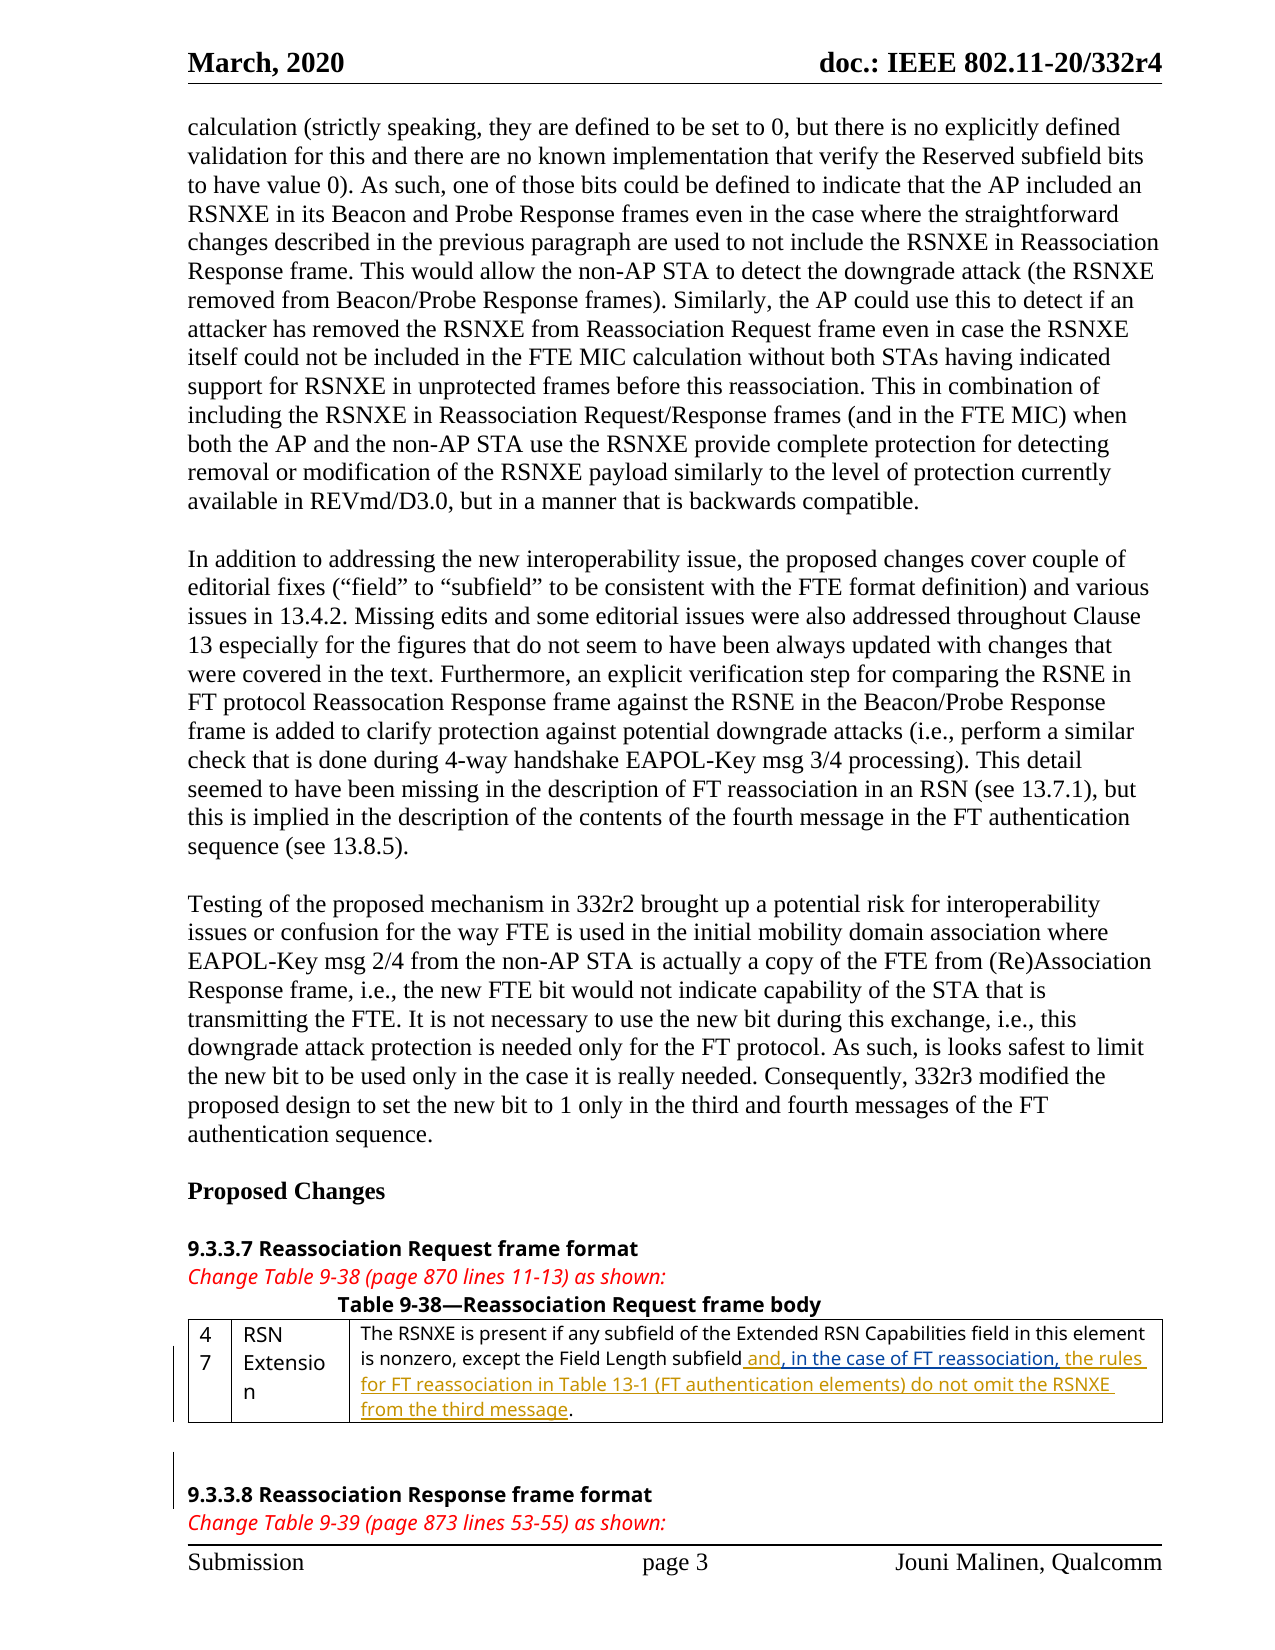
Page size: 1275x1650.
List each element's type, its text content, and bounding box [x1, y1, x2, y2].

text Testing of the proposed mechanism in 332r2 brought up a potential risk for interoperability issues or confusion for the way FTE is used in the initial mobility domain association where EAPOL-Key msg 2/4 from the non-AP STA is actually a copy of the FTE from (Re)Association Response frame, i.e., the new FTE bit would not indicate capability of the STA that is transmitting the FTE. It is not necessary to use the new bit during this exchange, i.e., this downgrade attack protection is needed only for the FT protocol. As such, is looks safest to limit the new bit to be used only in the case it is really needed. Consequently, 332r3 modified the proposed design to set the new bit to 1 only in the third and fourth messages of the FT authentication sequence. [187, 889, 1162, 1147]
table_header 47 [189, 1320, 231, 1422]
text Table 9-38—Reassociation Request frame body [262, 1291, 1162, 1319]
table_header The RSNXE is present if any subfield of the Extended RSN Capabilities field in this element is nonzero, except the Field Length subfield. [350, 1320, 1162, 1422]
table_header RSN Extension [232, 1320, 349, 1422]
text Proposed Changes [187, 1176, 1162, 1205]
text 9.3.3.8 Reassociation Response frame format [187, 1480, 1162, 1508]
text In addition to addressing the new interoperability issue, the proposed changes cover couple of editorial fixes (“field” to “subfield” to be consistent with the FTE format definition) and various issues in 13.4.2. Missing edits and some editorial issues were also addressed throughout Clause 13 especially for the figures that do not seem to have been always updated with changes that were covered in the text. Furthermore, an explicit verification step for comparing the RSNE in FT protocol Reassocation Response frame against the RSNE in the Beacon/Probe Response frame is added to clarify protection against potential downgrade attacks (i.e., perform a similar check that is done during 4-way handshake EAPOL-Key msg 3/4 processing). This detail seemed to have been missing in the description of FT reassociation in an RSN (see 13.7.1), but this is implied in the description of the contents of the fourth message in the FT authentication sequence (see 13.8.5). [187, 544, 1162, 860]
text 9.3.3.7 Reassociation Request frame format [187, 1234, 1162, 1262]
text Change Table 9-38 (page 870 lines 11-13) as shown: [187, 1262, 1162, 1291]
text Change Table 9-39 (page 873 lines 53-55) as shown: [187, 1508, 1162, 1537]
